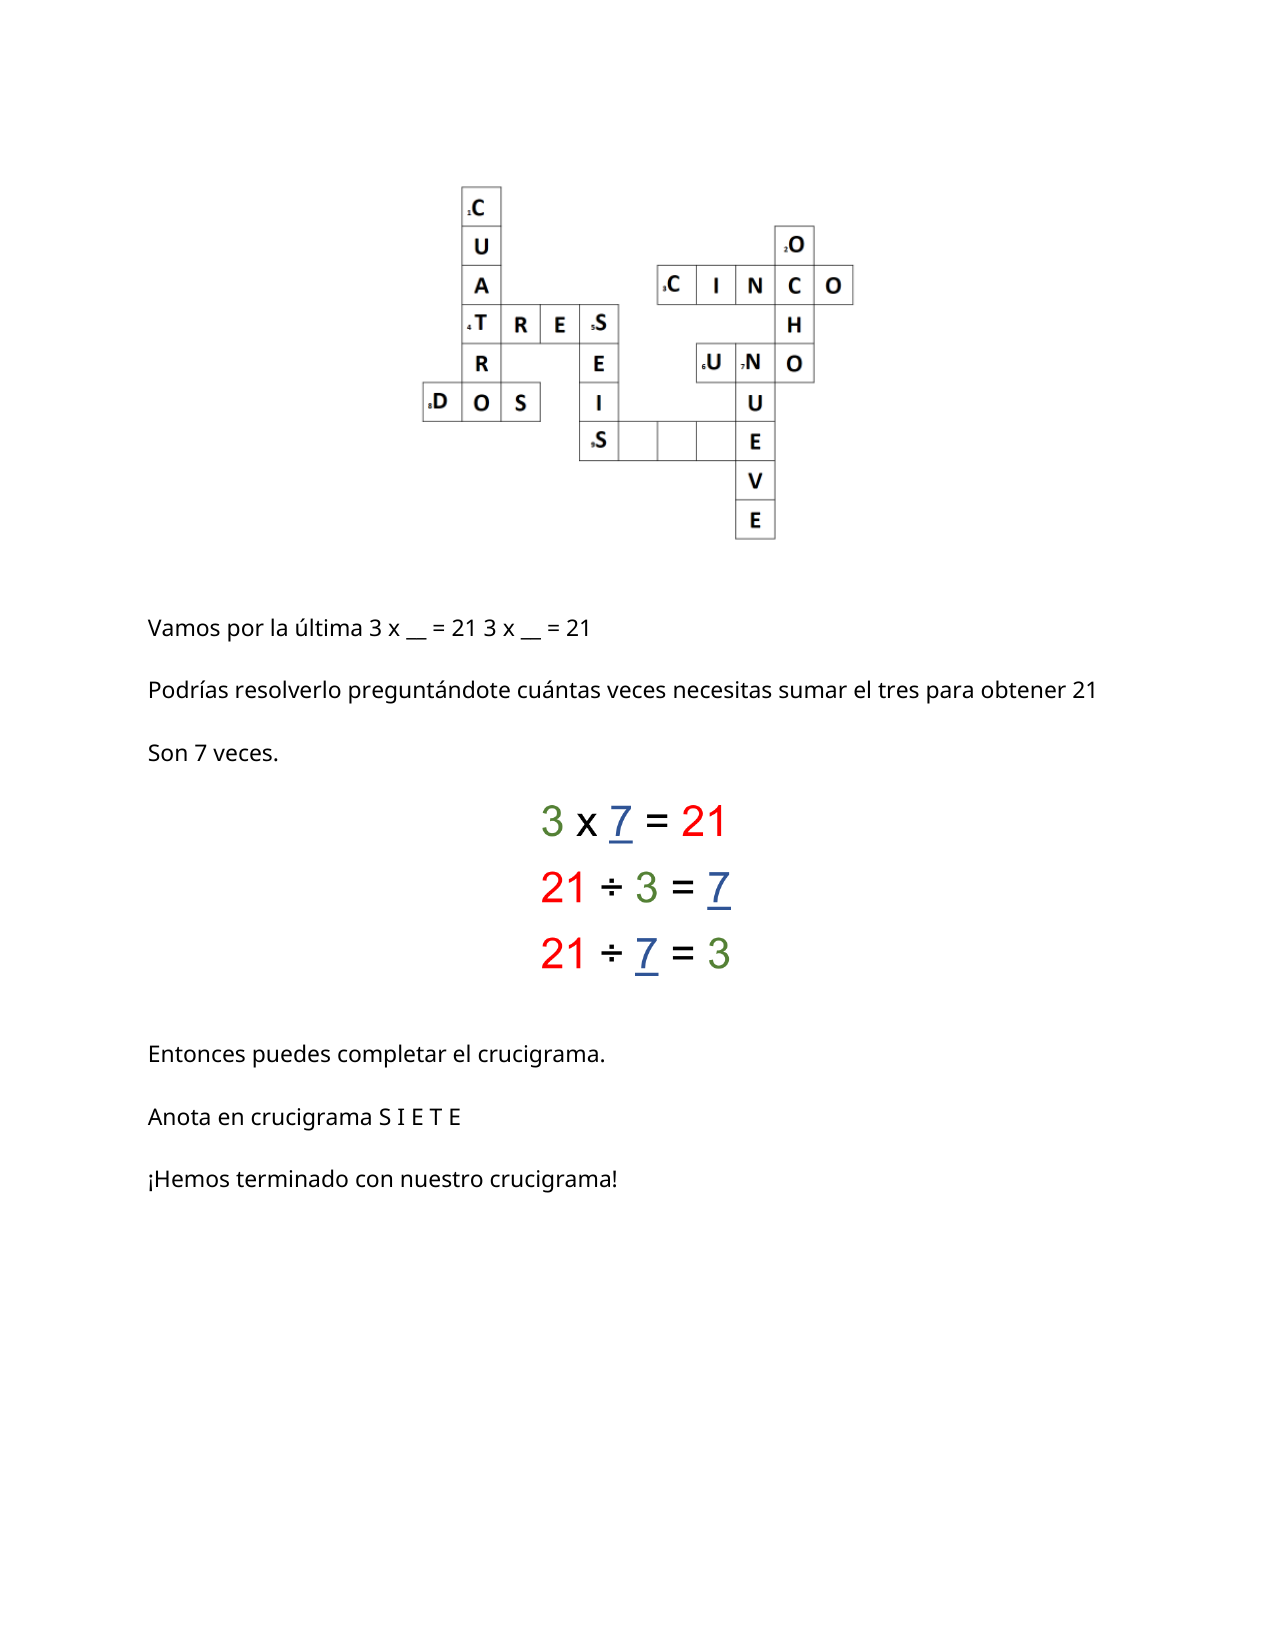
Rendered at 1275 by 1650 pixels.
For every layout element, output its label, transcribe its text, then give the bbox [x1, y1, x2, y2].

text Entonces puedes completar el crucigrama. [148, 1038, 1127, 1069]
picture [425, 767, 851, 1007]
picture [307, 177, 968, 549]
text Anota en crucigrama S I E T E [148, 1101, 1127, 1132]
text Podrías resolverlo preguntándote cuántas veces necesitas sumar el tres para obtener 21 [148, 674, 1127, 705]
text Son 7 veces. [148, 736, 1127, 768]
text ¡Hemos terminado con nuestro crucigrama! [148, 1163, 1127, 1194]
text Vamos por la última 3 x __ = 21 3 x __ = 21 [148, 611, 1127, 643]
